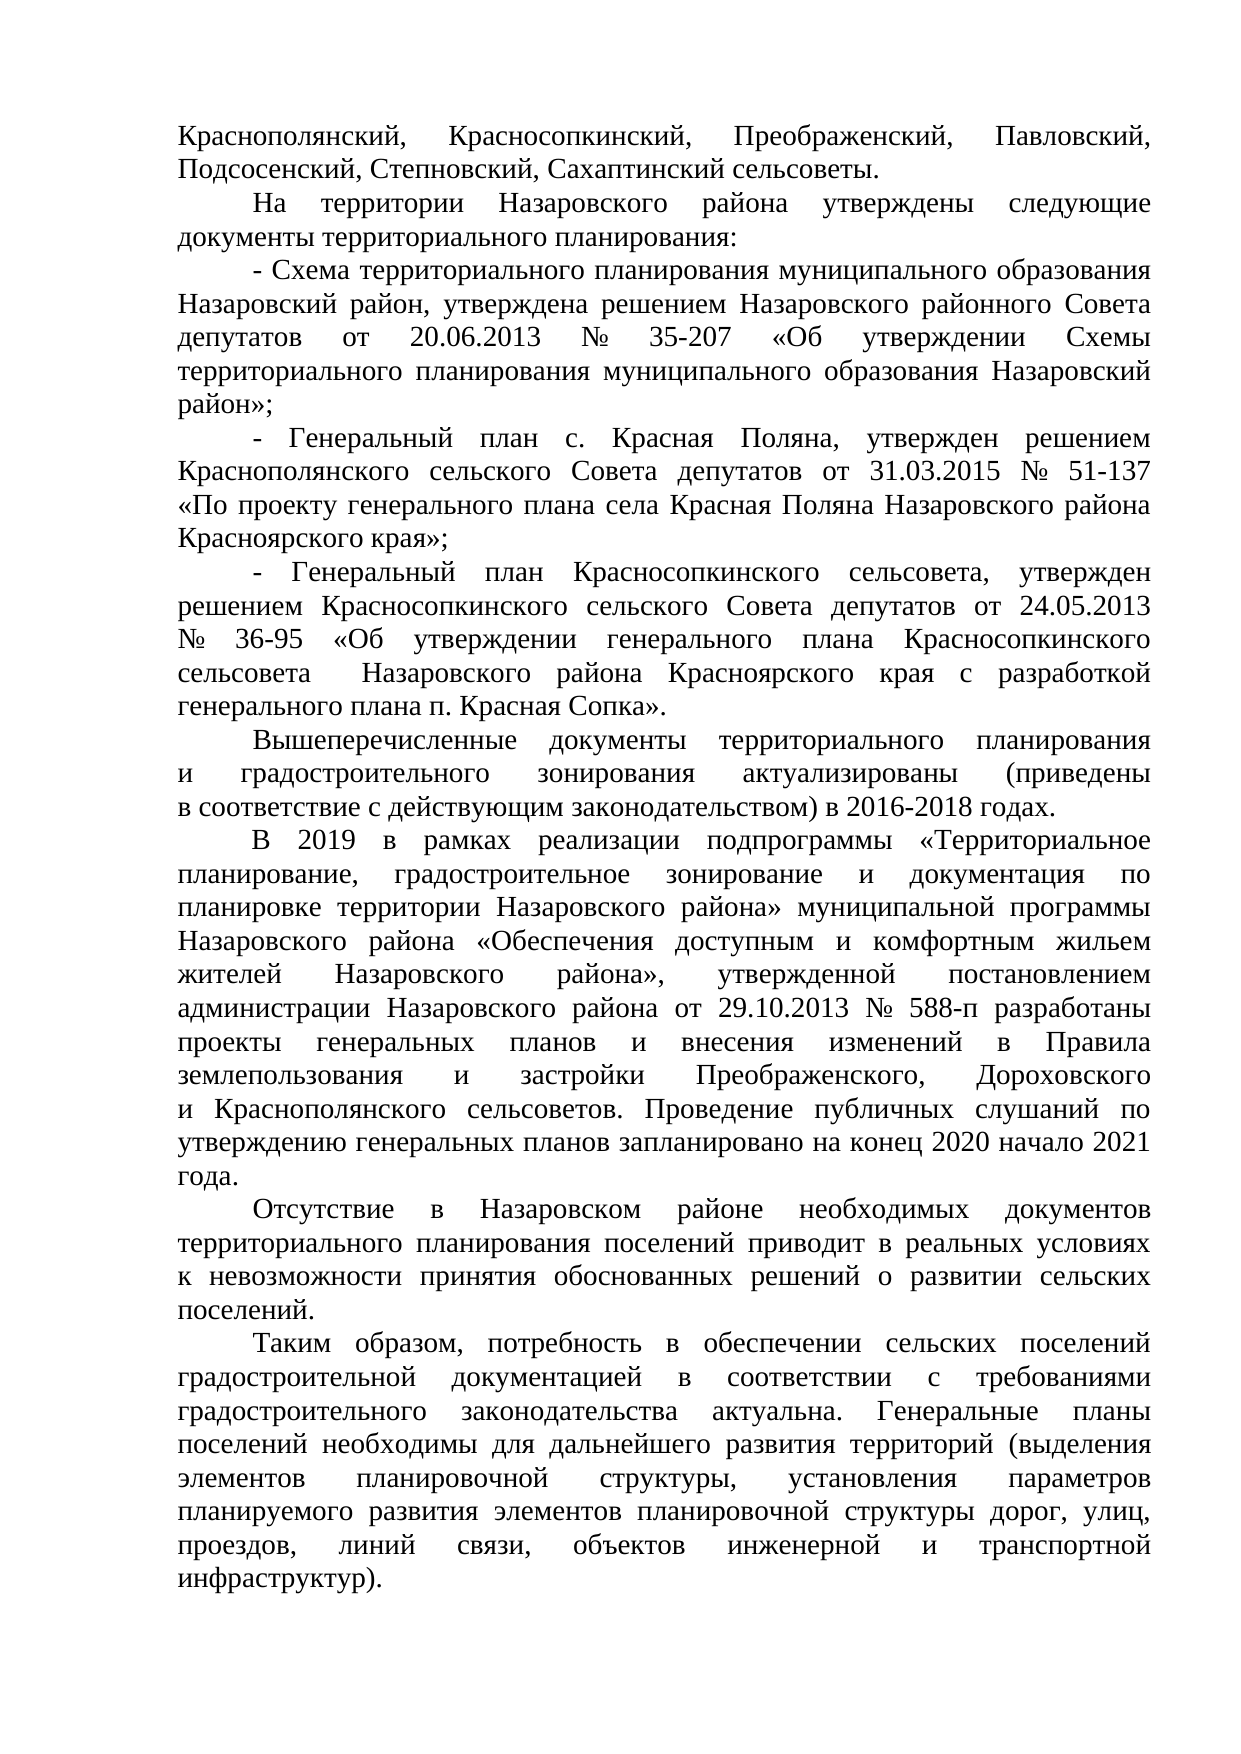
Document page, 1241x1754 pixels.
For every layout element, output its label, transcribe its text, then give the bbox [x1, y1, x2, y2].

text В 2019 в рамках реализации подпрограммы «Территориальное планирование, градостроительное зонирование и документация по планировке территории Назаровского района» муниципальной программы Назаровского района «Обеспечения доступным и комфортным жильем жителей Назаровского района», утвержденной постановлением администрации Назаровского района от 29.10.2013 № 588-п разработаны проекты генеральных планов и внесения изменений в Правила землепользования и застройки Преображенского, Дороховского и Краснополянского сельсоветов. Проведение публичных слушаний по утверждению генеральных планов запланировано на конец 2020 начало 2021 года. [177, 822, 1152, 1191]
text Вышеперечисленные документы территориального планирования и градостроительного зонирования актуализированы (приведены в соответствие с действующим законодательством) в 2016-2018 годах. [177, 722, 1152, 822]
text Таким образом, потребность в обеспечении сельских поселений градостроительной документацией в соответствии с требованиями градостроительного законодательства актуальна. Генеральные планы поселений необходимы для дальнейшего развития территорий (выделения элементов планировочной структуры, установления параметров планируемого развития элементов планировочной структуры дорог, улиц, проездов, линий связи, объектов инженерной и транспортной инфраструктур). [177, 1326, 1152, 1594]
text - Генеральный план Красносопкинского сельсовета, утвержден решением Красносопкинского сельского Совета депутатов от 24.05.2013 № 36-95 «Об утверждении генерального плана Красносопкинского сельсовета Назаровского района Красноярского края с разработкой генерального плана п. Красная Сопка». [177, 554, 1152, 722]
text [177, 118, 1152, 185]
text - Генеральный план с. Красная Поляна, утвержден решением Краснополянского сельского Совета депутатов от 31.03.2015 № 51-137 «По проекту генерального плана села Красная Поляна Назаровского района Красноярского края»; [177, 420, 1152, 554]
text На территории Назаровского района утверждены следующие документы территориального планирования: [177, 185, 1152, 252]
text Отсутствие в Назаровском районе необходимых документов территориального планирования поселений приводит в реальных условиях к невозможности принятия обоснованных решений о развитии сельских поселений. [177, 1191, 1152, 1326]
text - Схема территориального планирования муниципального образования Назаровский район, утверждена решением Назаровского районного Совета депутатов от 20.06.2013 № 35-207 «Об утверждении Схемы территориального планирования муниципального образования Назаровский район»; [177, 252, 1152, 420]
